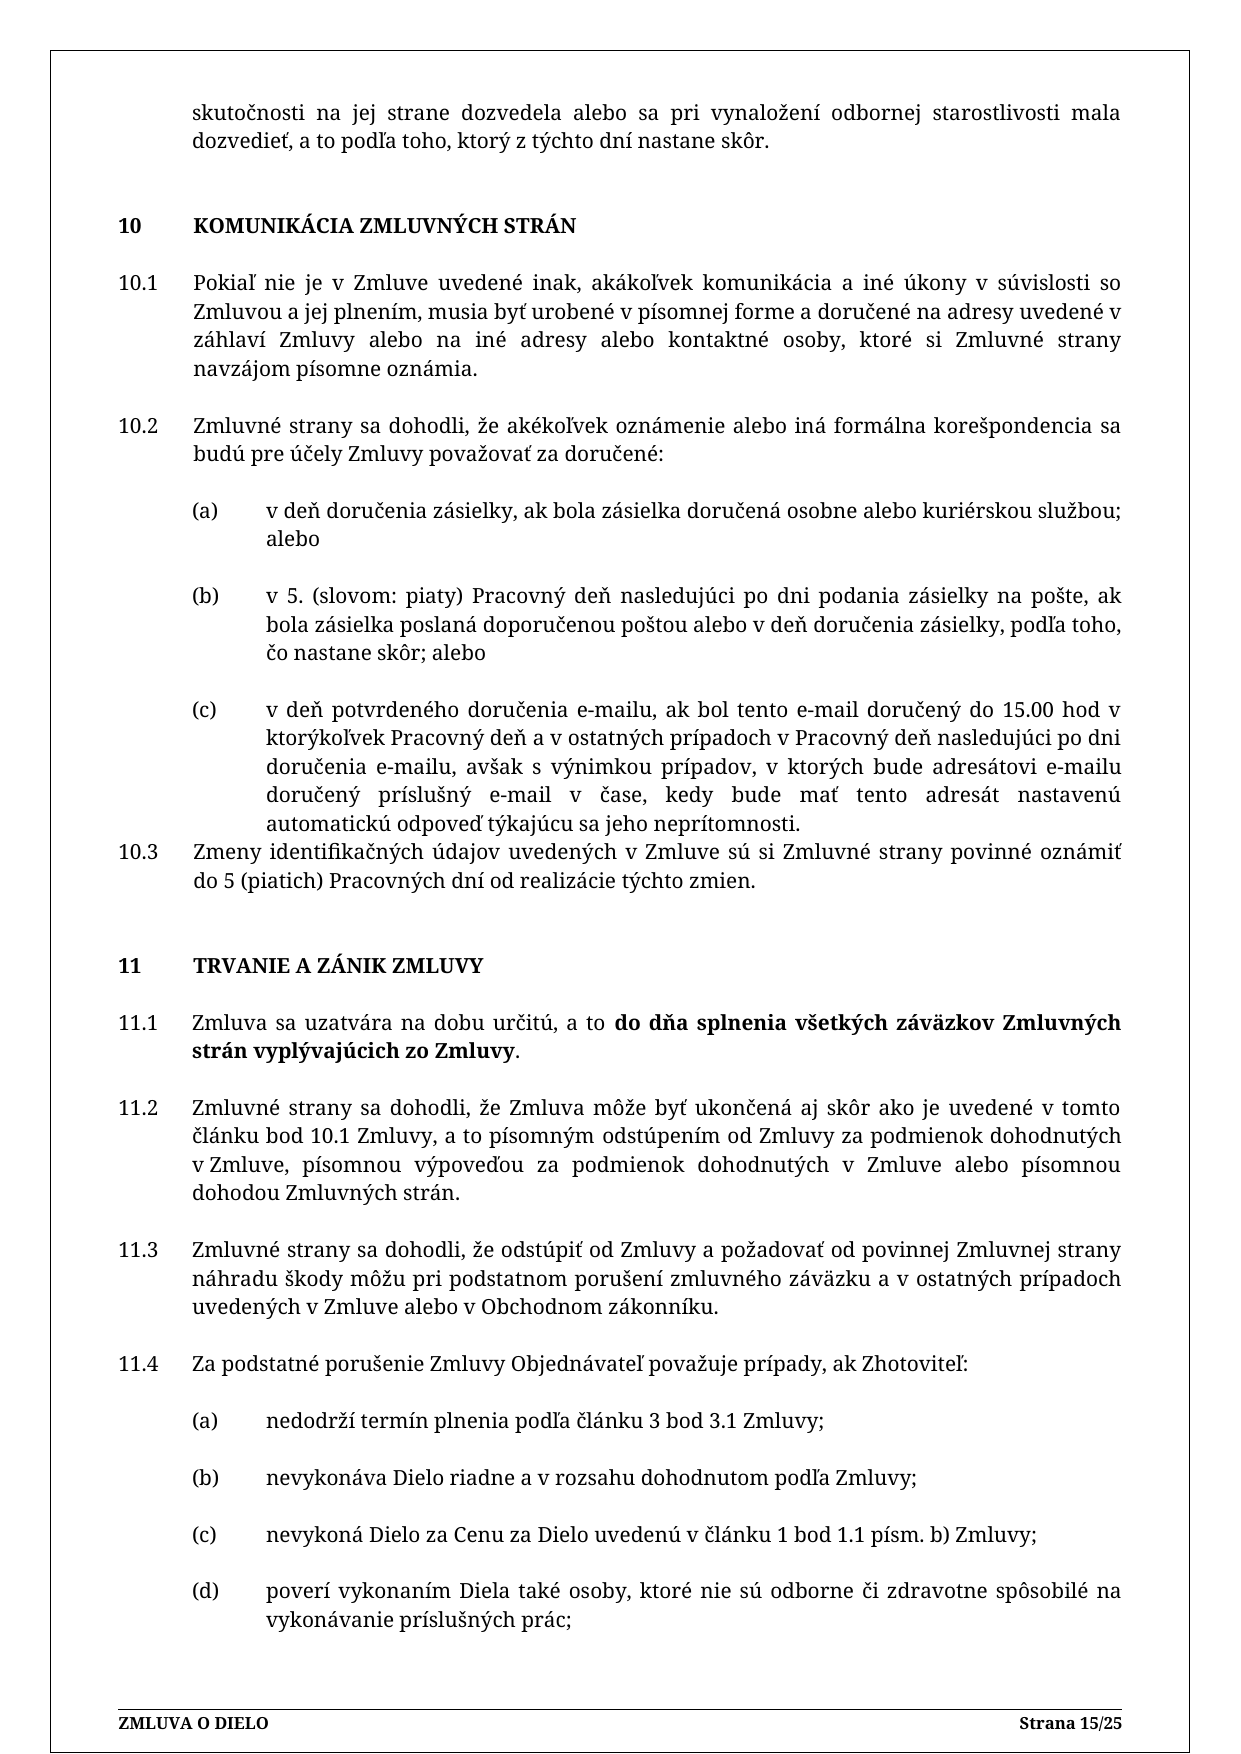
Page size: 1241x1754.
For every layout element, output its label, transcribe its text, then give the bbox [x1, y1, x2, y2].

list v deň potvrdeného doručenia e-mailu, ak bol tento e-mail doručený do 15.00 hod v ktorýkoľvek Pracovný deň a v ostatných prípadoch v Pracovný deň nasledujúci po dni doručenia e-mailu, avšak s výnimkou prípadov, v ktorých bude adresátovi e-mailu doručený príslušný e-mail v čase, kedy bude mať tento adresát nastavenú automatickú odpoveď týkajúcu sa jeho neprítomnosti. [192, 695, 1122, 837]
list Zmluvné strany sa dohodli, že akékoľvek oznámenie alebo iná formálna korešpondencia sa budú pre účely Zmluvy považovať za doručené: [118, 411, 1122, 468]
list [118, 98, 1122, 155]
list Pokiaľ nie je v Zmluve uvedené inak, akákoľvek komunikácia a iné úkony v súvislosti so Zmluvou a jej plnením, musia byť urobené v písomnej forme a doručené na adresy uvedené v záhlaví Zmluvy alebo na iné adresy alebo kontaktné osoby, ktoré si Zmluvné strany navzájom písomne oznámia. [118, 268, 1122, 382]
list Zmluvné strany sa dohodli, že Zmluva môže byť ukončená aj skôr ako je uvedené v tomto článku bod 10.1 Zmluvy, a to písomným odstúpením od Zmluvy za podmienok dohodnutých v Zmluve, písomnou výpoveďou za podmienok dohodnutých v Zmluve alebo písomnou dohodou Zmluvných strán. [118, 1093, 1122, 1207]
list nevykoná Dielo za Cenu za Dielo uvedenú v článku 1 bod 1.1 písm. b) Zmluvy; [192, 1520, 1122, 1548]
list Zmeny identifikačných údajov uvedených v Zmluve sú si Zmluvné strany povinné oznámiť do 5 (piatich) Pracovných dní od realizácie týchto zmien. [118, 837, 1122, 894]
list KOMUNIKÁCIA ZMLUVNÝCH STRÁN [103, 212, 1122, 240]
list Zmluvné strany sa dohodli, že odstúpiť od Zmluvy a požadovať od povinnej Zmluvnej strany náhradu škody môžu pri podstatnom porušení zmluvného záväzku a v ostatných prípadoch uvedených v Zmluve alebo v Obchodnom zákonníku. [118, 1235, 1122, 1321]
list nedodrží termín plnenia podľa článku 3 bod 3.1 Zmluvy; [192, 1406, 1122, 1434]
list v 5. (slovom: piaty) Pracovný deň nasledujúci po dni podania zásielky na pošte, ak bola zásielka poslaná doporučenou poštou alebo v deň doručenia zásielky, podľa toho, čo nastane skôr; alebo [192, 581, 1122, 667]
list TRVANIE A ZÁNIK ZMLUVY [118, 951, 1122, 979]
list Za podstatné porušenie Zmluvy Objednávateľ považuje prípady, ak Zhotoviteľ: [118, 1349, 1122, 1378]
list nevykonáva Dielo riadne a v rozsahu dohodnutom podľa Zmluvy; [192, 1463, 1122, 1491]
list v deň doručenia zásielky, ak bola zásielka doručená osobne alebo kuriérskou službou; alebo [192, 496, 1122, 553]
list poverí vykonaním Diela také osoby, ktoré nie sú odborne či zdravotne spôsobilé na vykonávanie príslušných prác; [192, 1577, 1122, 1633]
list Zmluva sa uzatvára na dobu určitú, a to do dňa splnenia všetkých záväzkov Zmluvných strán vyplývajúcich zo Zmluvy. [118, 1008, 1122, 1065]
